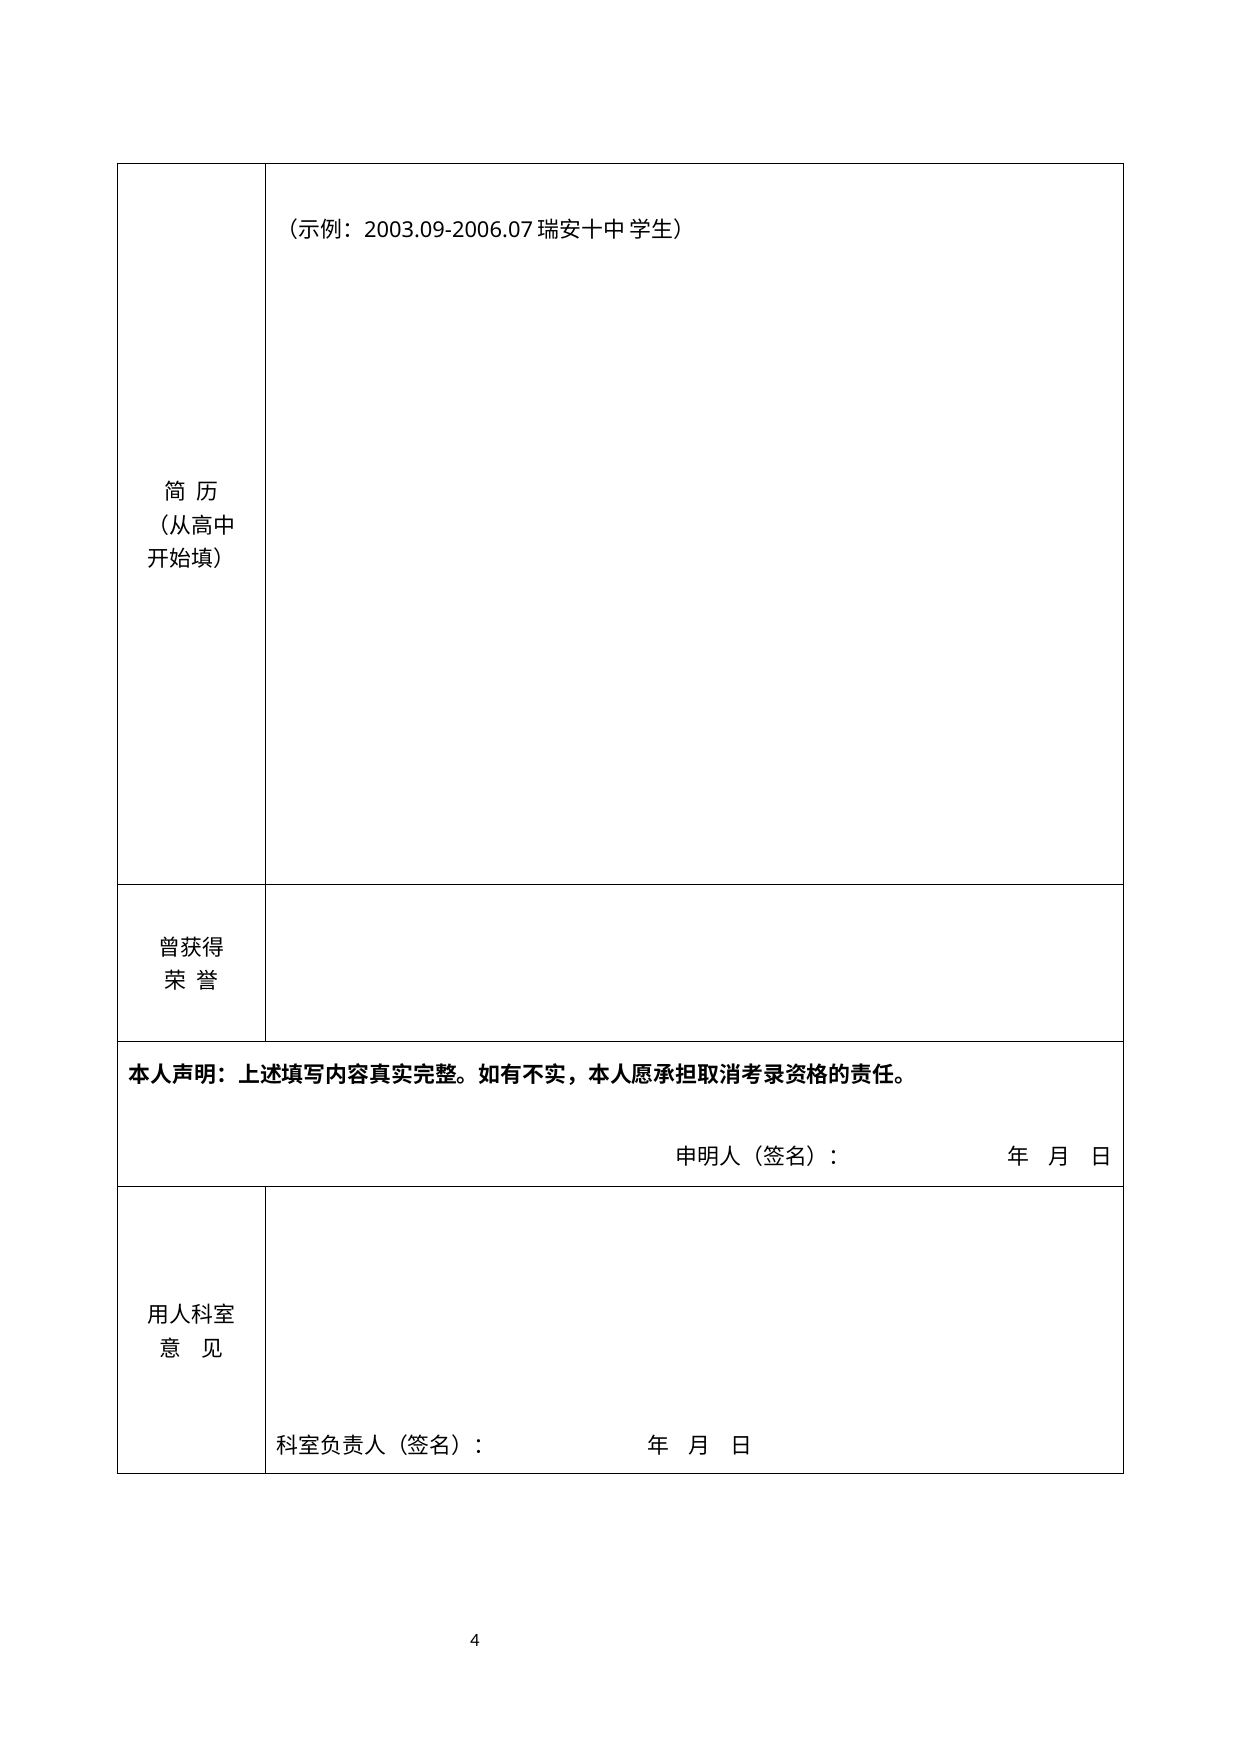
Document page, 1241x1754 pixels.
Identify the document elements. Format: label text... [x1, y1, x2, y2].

table_cell 简 历 （从高中 开始填） [118, 164, 265, 883]
table_cell 曾获得 荣 誉 [118, 885, 265, 1041]
table_cell （示例：2003.09-2006.07瑞安十中 学生） [266, 164, 1123, 883]
table_cell 科室负责人（签名）： 年 月 日 [266, 1187, 1123, 1473]
table_cell 本人声明：上述填写内容真实完整。如有不实，本人愿承担取消考录资格的责任。 申明人（签名）： 年 月 日 [118, 1042, 1123, 1186]
table_cell 用人科室 意 见 [118, 1187, 265, 1473]
table_cell [266, 885, 1123, 1041]
